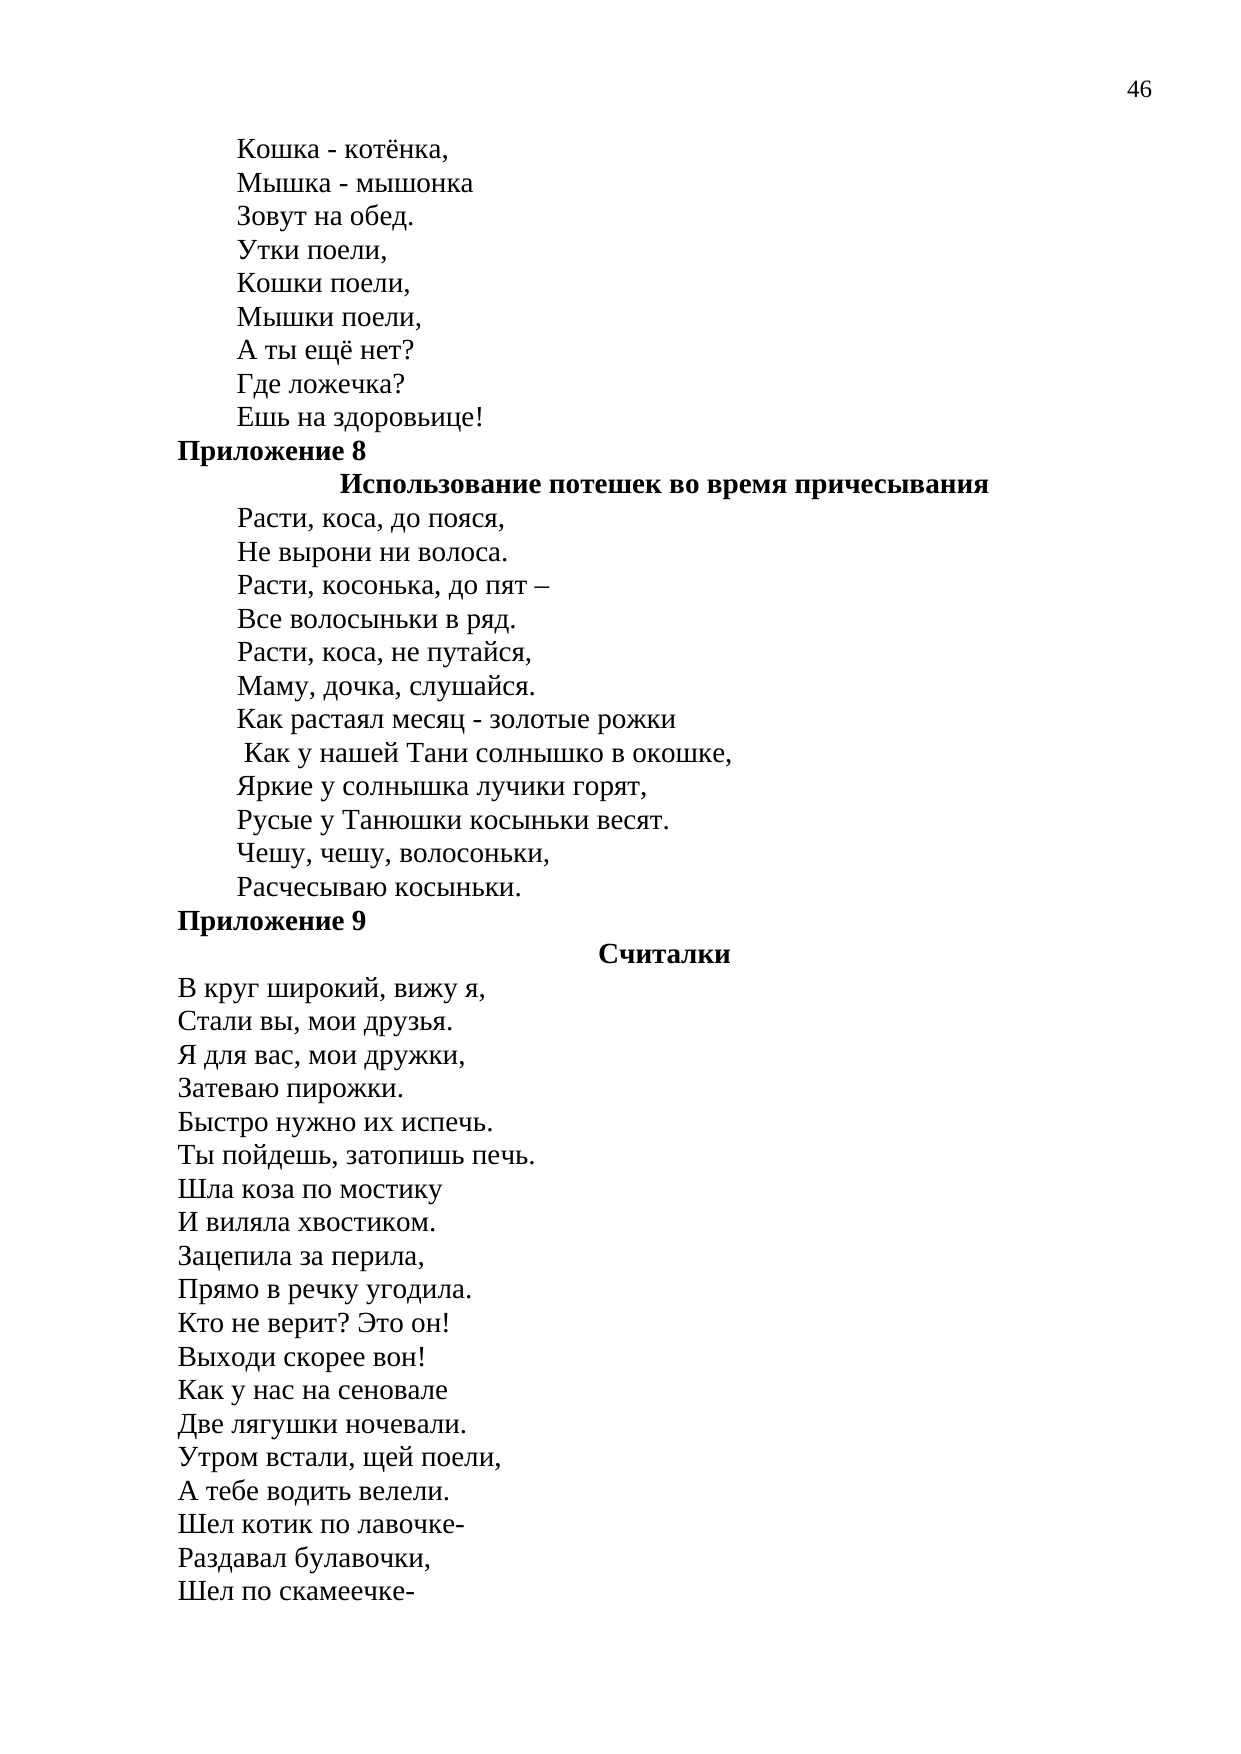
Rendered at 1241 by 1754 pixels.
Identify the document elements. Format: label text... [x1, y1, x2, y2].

text Чешу, чешу, волосоньки, [177, 836, 1152, 869]
text Расти, коса, не путайся, [177, 634, 1152, 668]
text Шел котик по лавочке- [177, 1506, 1152, 1540]
text Как у нас на сеновале [177, 1372, 1152, 1406]
text Использование потешек во время причесывания [177, 467, 1152, 500]
text Кто не верит? Это он! [177, 1305, 1152, 1339]
text Ешь на здоровьице! [177, 399, 1152, 433]
text Русые у Танюшки косыньки весят. [177, 802, 1152, 836]
text А тебе водить велели. [177, 1473, 1152, 1506]
text Зовут на обед. [177, 198, 1152, 232]
text Расчесываю косыньки. [177, 869, 1152, 903]
text А ты ещё нет? [177, 332, 1152, 366]
text Шел по скамеечке- [177, 1573, 1152, 1607]
text Приложение 9 [177, 903, 1152, 936]
text Прямо в речку угодила. [177, 1272, 1152, 1305]
text Шла коза по мостику [177, 1171, 1152, 1204]
text Не вырони ни волоса. [177, 534, 1152, 567]
text Две лягушки ночевали. [177, 1406, 1152, 1439]
text Кошки поели, [177, 265, 1152, 299]
text И виляла хвостиком. [177, 1204, 1152, 1238]
text Раздавал булавочки, [177, 1540, 1152, 1573]
text Быстро нужно их испечь. [177, 1104, 1152, 1137]
text Мышки поели, [177, 299, 1152, 332]
text В круг широкий, вижу я, [177, 970, 1152, 1003]
text Утром встали, щей поели, [177, 1439, 1152, 1473]
text Стали вы, мои друзья. [177, 1003, 1152, 1037]
text Ты пойдешь, затопишь печь. [177, 1137, 1152, 1171]
text Яркие у солнышка лучики горят, [177, 768, 1152, 802]
text Как растаял месяц - золотые рожки [177, 701, 1152, 735]
text Расти, косонька, до пят – [177, 567, 1152, 601]
text Зацепила за перила, [177, 1238, 1152, 1272]
text Выходи скорее вон! [177, 1339, 1152, 1372]
text Считалки [177, 936, 1152, 970]
text Приложение 8 [177, 433, 1152, 467]
text Маму, дочка, слушайся. [177, 668, 1152, 701]
text Я для вас, мои дружки, [177, 1037, 1152, 1070]
text Где ложечка? [177, 366, 1152, 399]
text Как у нашей Тани солнышко в окошке, [177, 735, 1152, 768]
text Утки поели, [177, 232, 1152, 265]
text Кошка - котёнка, [177, 131, 1152, 165]
text Расти, коса, до пояся, [177, 500, 1152, 534]
text Затеваю пирожки. [177, 1070, 1152, 1104]
text Мышка - мышонка [177, 165, 1152, 198]
text Все волосыньки в ряд. [177, 601, 1152, 634]
